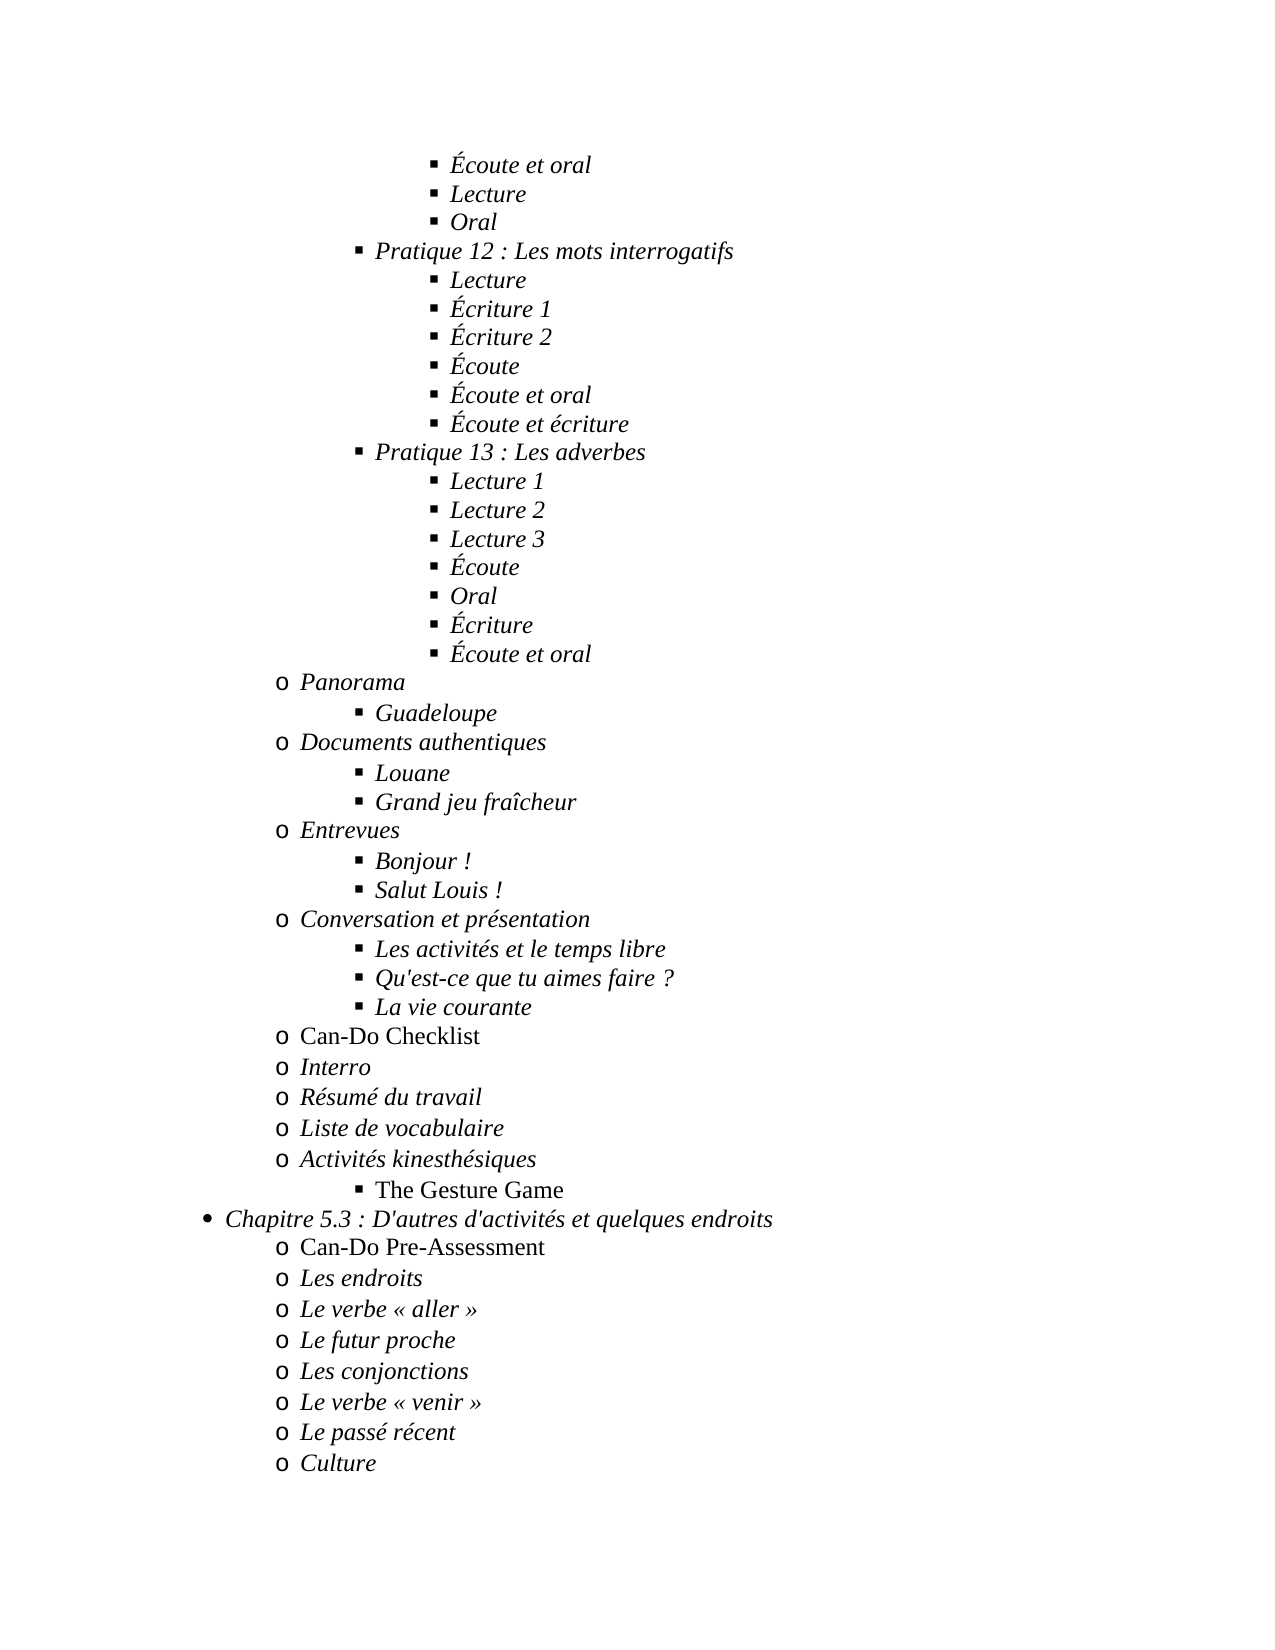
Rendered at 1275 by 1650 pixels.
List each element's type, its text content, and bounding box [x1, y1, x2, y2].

list Documents authentiques [274, 727, 1125, 758]
list Écoute et écriture [428, 409, 1125, 437]
list Activités kinesthésiques [274, 1144, 1125, 1175]
list Les conjonctions [274, 1356, 1125, 1387]
list Lecture 1 [428, 466, 1125, 495]
list Guadeloupe [353, 698, 1125, 727]
list Écoute et oral [428, 639, 1125, 667]
list Écoute [428, 351, 1125, 380]
list Can-Do Checklist [274, 1021, 1125, 1052]
list Écriture 2 [428, 322, 1125, 351]
list Pratique 12 : Les mots interrogatifs [353, 236, 1125, 265]
list Conversation et présentation [274, 904, 1125, 934]
list Le futur proche [274, 1325, 1125, 1356]
list Lecture [428, 265, 1125, 294]
list Résumé du travail [274, 1082, 1125, 1113]
list Le passé récent [274, 1417, 1125, 1448]
list Salut Louis ! [353, 875, 1125, 904]
list Grand jeu fraîcheur [353, 787, 1125, 815]
list Écoute et oral [428, 380, 1125, 409]
list Liste de vocabulaire [274, 1113, 1125, 1144]
list Les activités et le temps libre [353, 934, 1125, 963]
list Écoute [428, 552, 1125, 581]
list Interro [274, 1052, 1125, 1082]
list Lecture [428, 179, 1125, 207]
list Oral [428, 207, 1125, 236]
list Les endroits [274, 1263, 1125, 1294]
list Écoute et oral [428, 150, 1125, 179]
list Le verbe « aller » [274, 1294, 1125, 1325]
list Écriture [428, 610, 1125, 639]
list The Gesture Game [353, 1175, 1125, 1204]
list Qu'est-ce que tu aimes faire ? [353, 963, 1125, 992]
list Can-Do Pre-Assessment [274, 1232, 1125, 1263]
list Culture [274, 1448, 1125, 1479]
list Écriture 1 [428, 294, 1125, 322]
list Le verbe « venir » [274, 1387, 1125, 1417]
list Panorama [274, 667, 1125, 698]
list Entrevues [274, 815, 1125, 846]
list Oral [428, 581, 1125, 610]
list La vie courante [353, 992, 1125, 1021]
list Chapitre 5.3 : D'autres d'activités et quelques endroits [203, 1204, 1125, 1232]
list Louane [353, 758, 1125, 787]
list Pratique 13 : Les adverbes [353, 437, 1125, 466]
list Bonjour ! [353, 846, 1125, 875]
list Lecture 2 [428, 495, 1125, 524]
list Lecture 3 [428, 524, 1125, 552]
